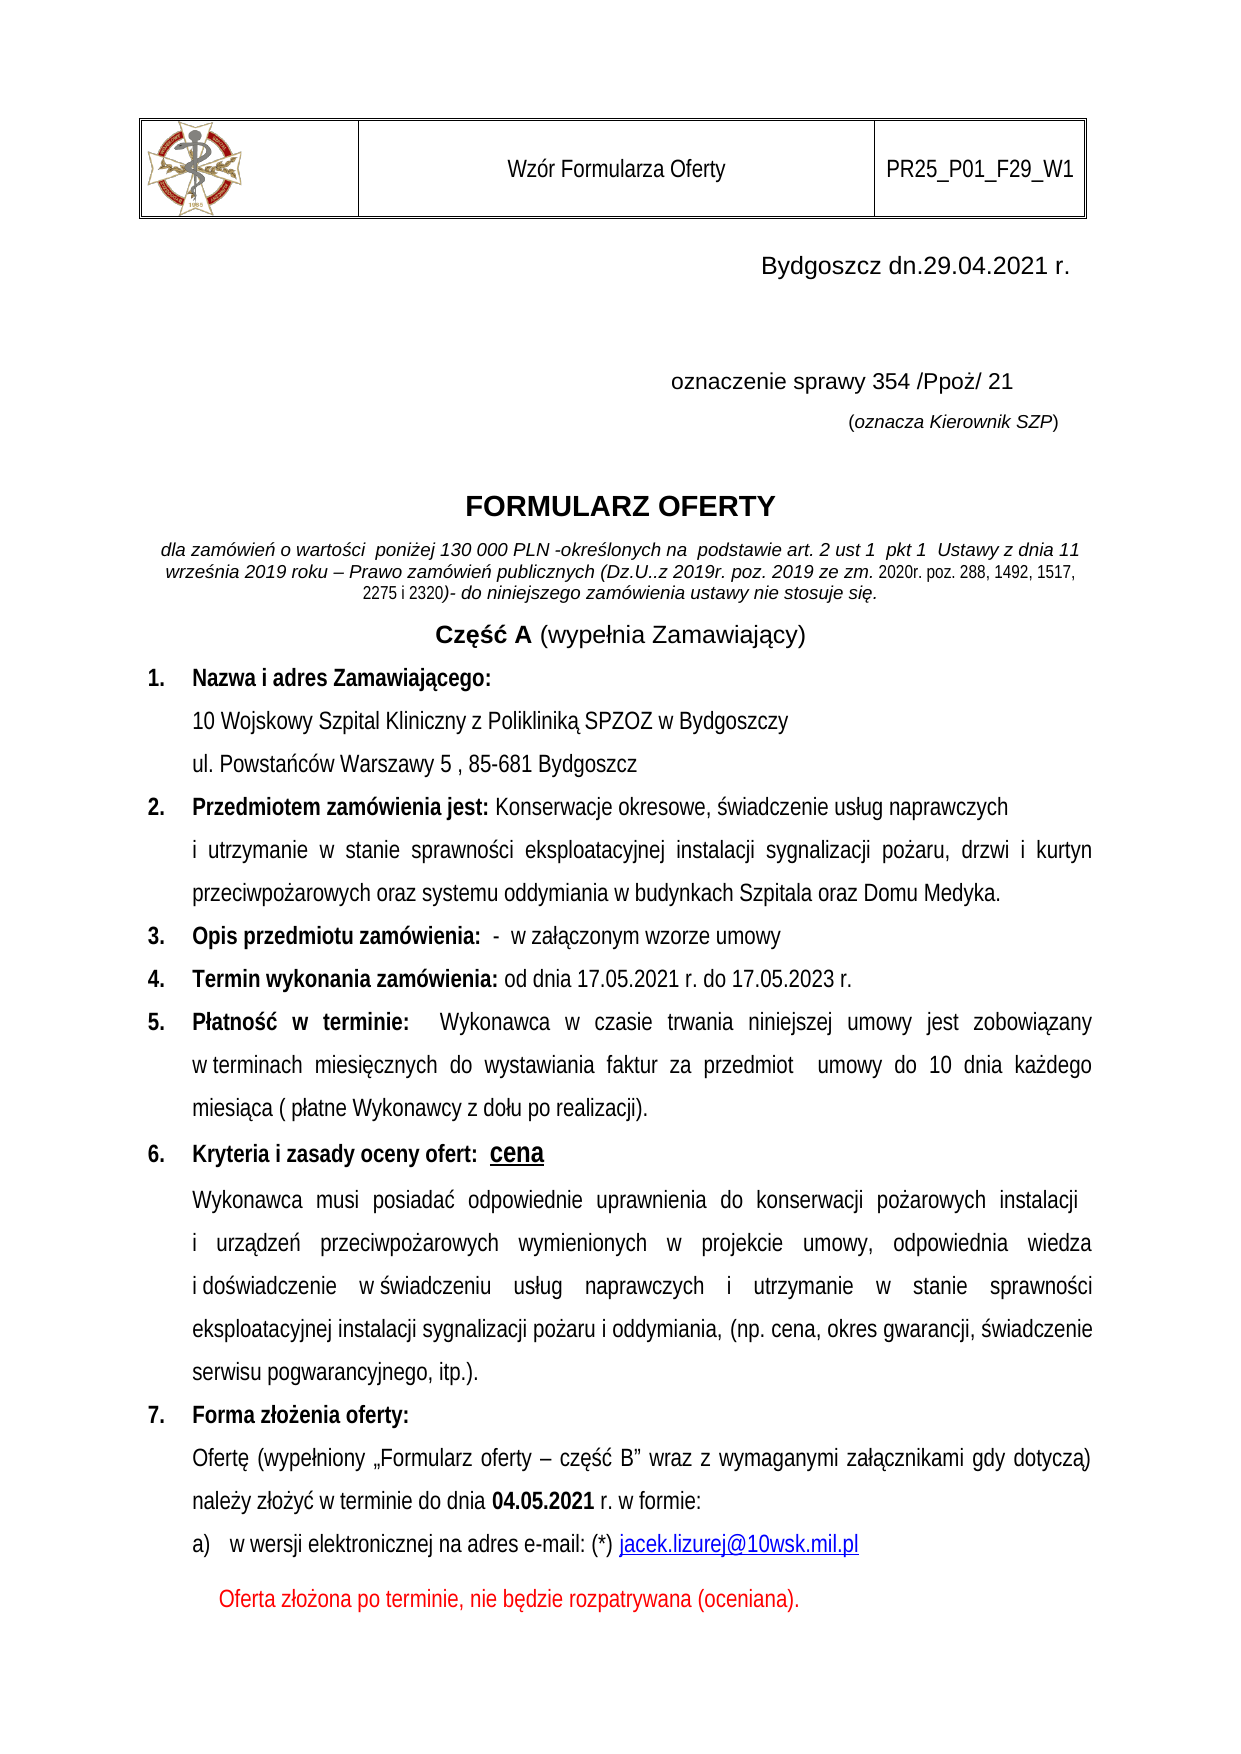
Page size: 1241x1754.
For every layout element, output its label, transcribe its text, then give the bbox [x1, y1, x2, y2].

table_header [142, 121, 147, 216]
text i utrzymanie w stanie sprawności eksploatacyjnej instalacji sygnalizacji pożaru, drzwi i kurtyn przeciwpożarowych oraz systemu oddymiania w budynkach Szpitala oraz Domu Medyka. [192, 835, 1094, 907]
text Bydgoszcz dn.29.04.2021 r. [665, 251, 1094, 280]
table_header Wzór Formularza Oferty [359, 121, 874, 216]
list Forma złożenia oferty: [148, 1400, 1094, 1429]
text dla zamówień o wartości poniżej 130 000 PLN -określonych na podstawie art. 2 ust 1 pkt 1 Ustawy z dnia 11 września 2019 roku – Prawo zamówień publicznych (Dz.U..z 2019r. poz. 2019 ze zm. 2020r. poz. 288, 1492, 1517, 2275 i 2320)- do niniejszego zamówienia ustawy nie stosuje się. [148, 539, 1093, 604]
text FORMULARZ OFERTY [148, 489, 1094, 522]
text Wykonawca musi posiadać odpowiednie uprawnienia do konserwacji pożarowych instalacji i urządzeń przeciwpożarowych wymienionych w projekcie umowy, odpowiednia wiedza i doświadczenie w świadczeniu usług naprawczych i utrzymanie w stanie sprawności eksploatacyjnej instalacji sygnalizacji pożaru i oddymiania, (np. cena, okres gwarancji, świadczenie serwisu pogwarancyjnego, itp.). [192, 1186, 1094, 1386]
list Termin wykonania zamówienia: od dnia 17.05.2021 r. do 17.05.2023 r. [148, 964, 1094, 992]
list Kryteria i zasady oceny ofert: cena [148, 1135, 1094, 1169]
text 10 Wojskowy Szpital Kliniczny z Polikliniką SPZOZ w Bydgoszczy [148, 706, 1094, 735]
subtitle Oferta złożona po terminie, nie będzie rozpatrywana (oceniana). [218, 1584, 1092, 1613]
text Ofertę (wypełniony „Formularz oferty – część B” wraz z wymaganymi załącznikami gdy dotyczą) należy złożyć w terminie do dnia 04.05.2021 r. w formie: [192, 1443, 1094, 1514]
text ul. Powstańców Warszawy 5 , 85-681 Bydgoszcz [148, 749, 1094, 778]
list Przedmiotem zamówienia jest: Konserwacje okresowe, świadczenie usług naprawczych [148, 792, 1094, 821]
table_header [242, 121, 358, 216]
list Płatność w terminie: Wykonawca w czasie trwania niniejszej umowy jest zobowiązany w terminach miesięcznych do wystawiania faktur za przedmiot umowy do 10 dnia każdego miesiąca ( płatne Wykonawcy z dołu po realizacji). [148, 1007, 1094, 1121]
text (oznacza Kierownik SZP) [812, 411, 1094, 433]
text Część A (wypełnia Zamawiający) [148, 620, 1094, 649]
table_header PR25_P01_F29_W1 [875, 121, 1084, 216]
picture [147, 121, 242, 216]
list w wersji elektronicznej na adres e-mail: (*) jacek.lizurej@10wsk.mil.pl [192, 1529, 1094, 1557]
text oznaczenie sprawy 354 /Ppoż/ 21 [517, 368, 1094, 394]
list Nazwa i adres Zamawiającego: [148, 663, 1094, 692]
list Opis przedmiotu zamówienia: - w załączonym wzorze umowy [148, 921, 1094, 949]
